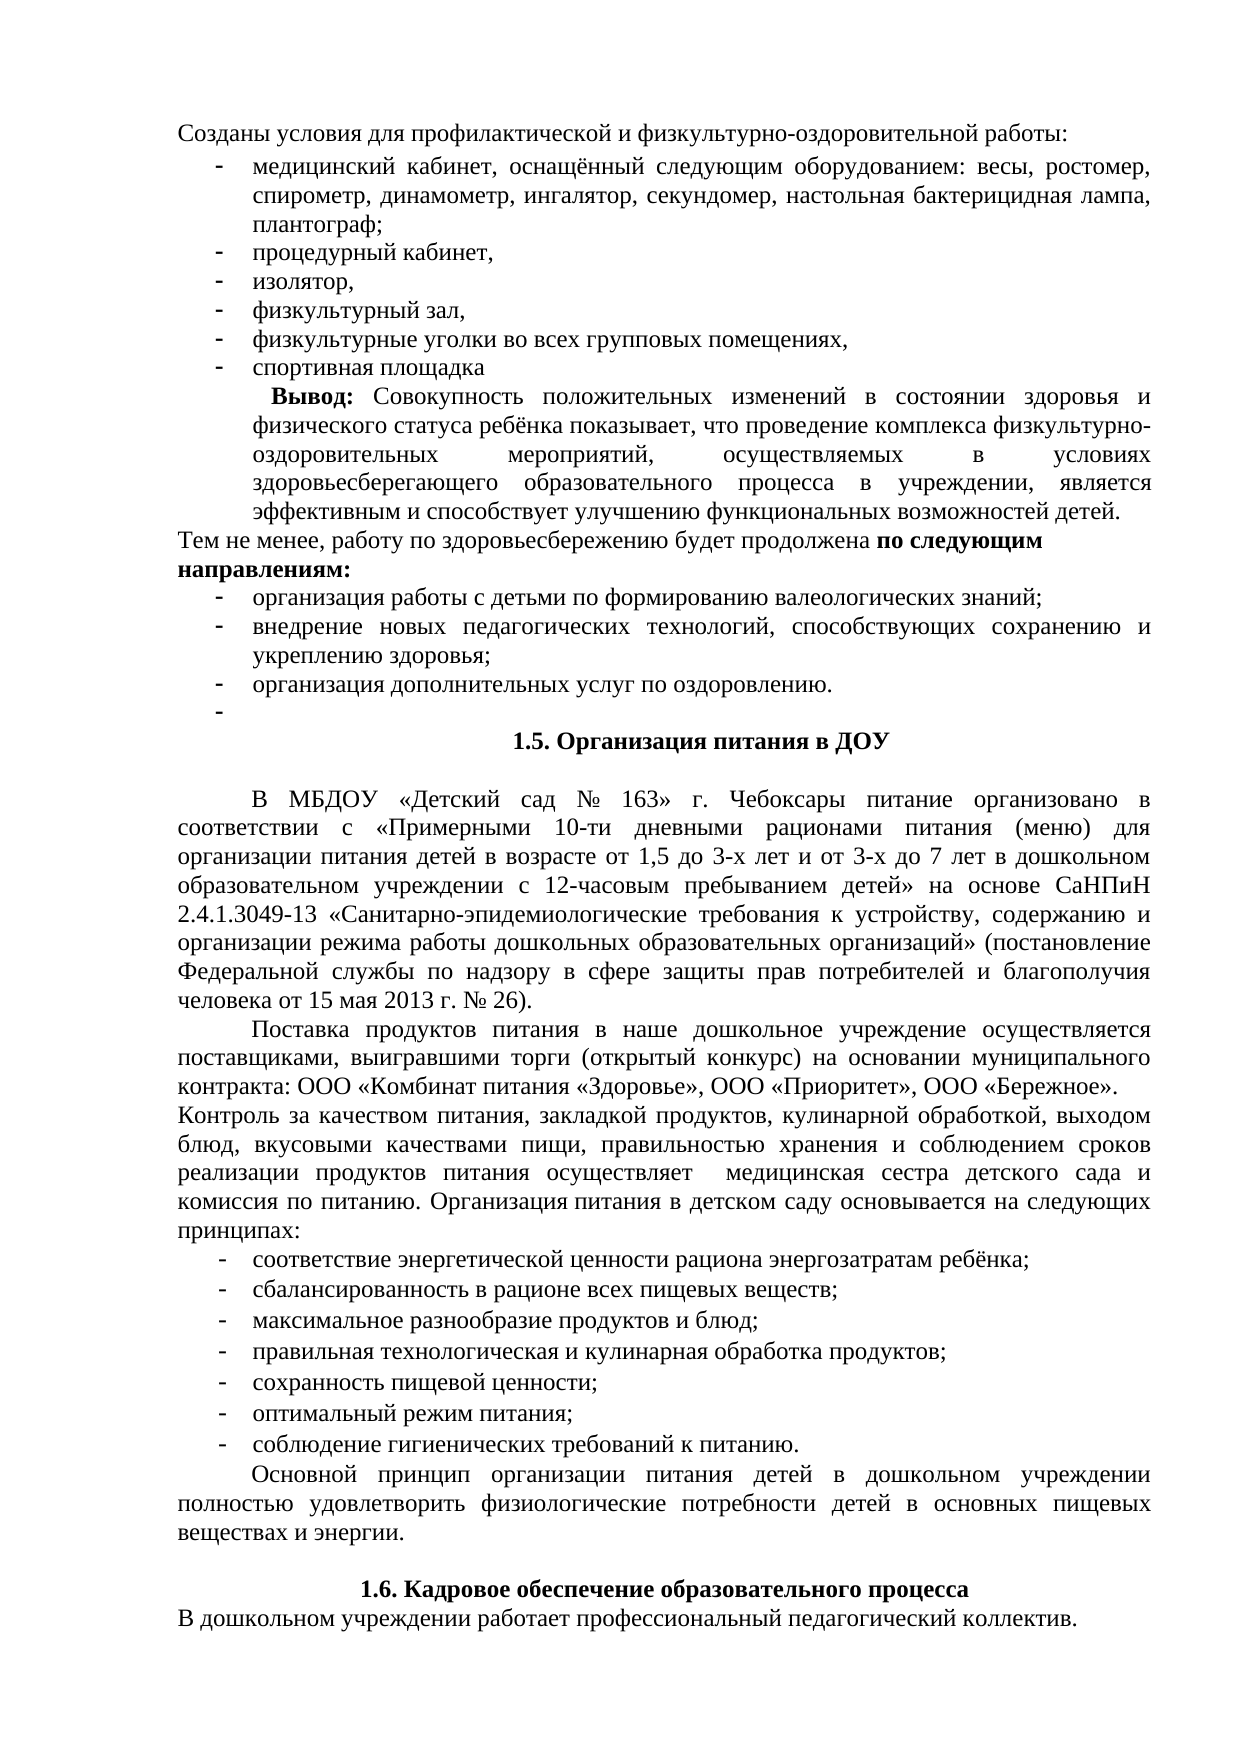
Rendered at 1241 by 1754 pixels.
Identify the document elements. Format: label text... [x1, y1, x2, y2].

list сохранность пищевой ценности; [215, 1367, 1154, 1398]
list организация работы с детьми по формированию валеологических знаний; [215, 582, 1152, 611]
list сбалансированность в рационе всех пищевых веществ; [215, 1274, 1154, 1305]
list максимальное разнообразие продуктов и блюд; [215, 1305, 1154, 1336]
text Тем не менее, работу по здоровьесбережению будет продолжена по следующим направлениям: [177, 525, 1152, 582]
text 1.5. Организация питания в ДОУ [177, 726, 1152, 755]
list соответствие энергетической ценности рациона энергозатратам ребёнка; [215, 1244, 1154, 1274]
text Контроль за качеством питания, закладкой продуктов, кулинарной обработкой, выходом блюд, вкусовыми качествами пищи, правильностью хранения и соблюдением сроков реализации продуктов питания осуществляет медицинская сестра детского сада и комиссия по питанию. Организация питания в детском саду основывается на следующих принципах: [177, 1100, 1152, 1244]
text Созданы условия для профилактической и физкультурно-оздоровительной работы: [177, 118, 1152, 147]
list правильная технологическая и кулинарная обработка продуктов; [215, 1336, 1154, 1367]
text Вывод: Совокупность положительных изменений в состоянии здоровья и физического статуса ребёнка показывает, что проведение комплекса физкультурно-оздоровительных мероприятий, осуществляемых в условиях здоровьесберегающего образовательного процесса в учреждении, является эффективным и способствует улучшению функциональных возможностей детей. [252, 381, 1152, 525]
list изолятор, [215, 266, 1152, 295]
list медицинский кабинет, оснащённый следующим оборудованием: весы, ростомер, спирометр, динамометр, ингалятор, секундомер, настольная бактерицидная лампа, плантограф; [215, 151, 1152, 237]
text Основной принцип организации питания детей в дошкольном учреждении полностью удовлетворить физиологические потребности детей в основных пищевых веществах и энергии. [177, 1459, 1152, 1546]
text 1.6. Кадровое обеспечение образовательного процесса [177, 1574, 1152, 1603]
list процедурный кабинет, [215, 237, 1152, 266]
list внедрение новых педагогических технологий, способствующих сохранению и укреплению здоровья; [215, 611, 1152, 669]
list спортивная площадка [215, 352, 1152, 381]
text В МБДОУ «Детский сад № 163» г. Чебоксары питание организовано в соответствии с «Примерными 10-ти дневными рационами питания (меню) для организации питания детей в возрасте от 1,5 до 3-х лет и от 3-х до 7 лет в дошкольном образовательном учреждении с 12-часовым пребыванием детей» на основе СаНПиН 2.4.1.3049-13 «Санитарно-эпидемиологические требования к устройству, содержанию и организации режима работы дошкольных образовательных организаций» (постановление Федеральной службы по надзору в сфере защиты прав потребителей и благополучия человека от 15 мая 2013 г. № 26). [177, 784, 1152, 1014]
list физкультурный зал, [215, 295, 1152, 324]
list соблюдение гигиенических требований к питанию. [215, 1429, 1154, 1459]
list организация дополнительных услуг по оздоровлению. [215, 669, 1152, 697]
list оптимальный режим питания; [215, 1398, 1154, 1429]
text Поставка продуктов питания в наше дошкольное учреждение осуществляется поставщиками, выигравшими торги (открытый конкурс) на основании муниципального контракта: ООО «Комбинат питания «Здоровье», ООО «Приоритет», ООО «Бережное». [177, 1014, 1152, 1100]
text В дошкольном учреждении работает профессиональный педагогический коллектив. [177, 1603, 1152, 1632]
list физкультурные уголки во всех групповых помещениях, [215, 324, 1152, 352]
